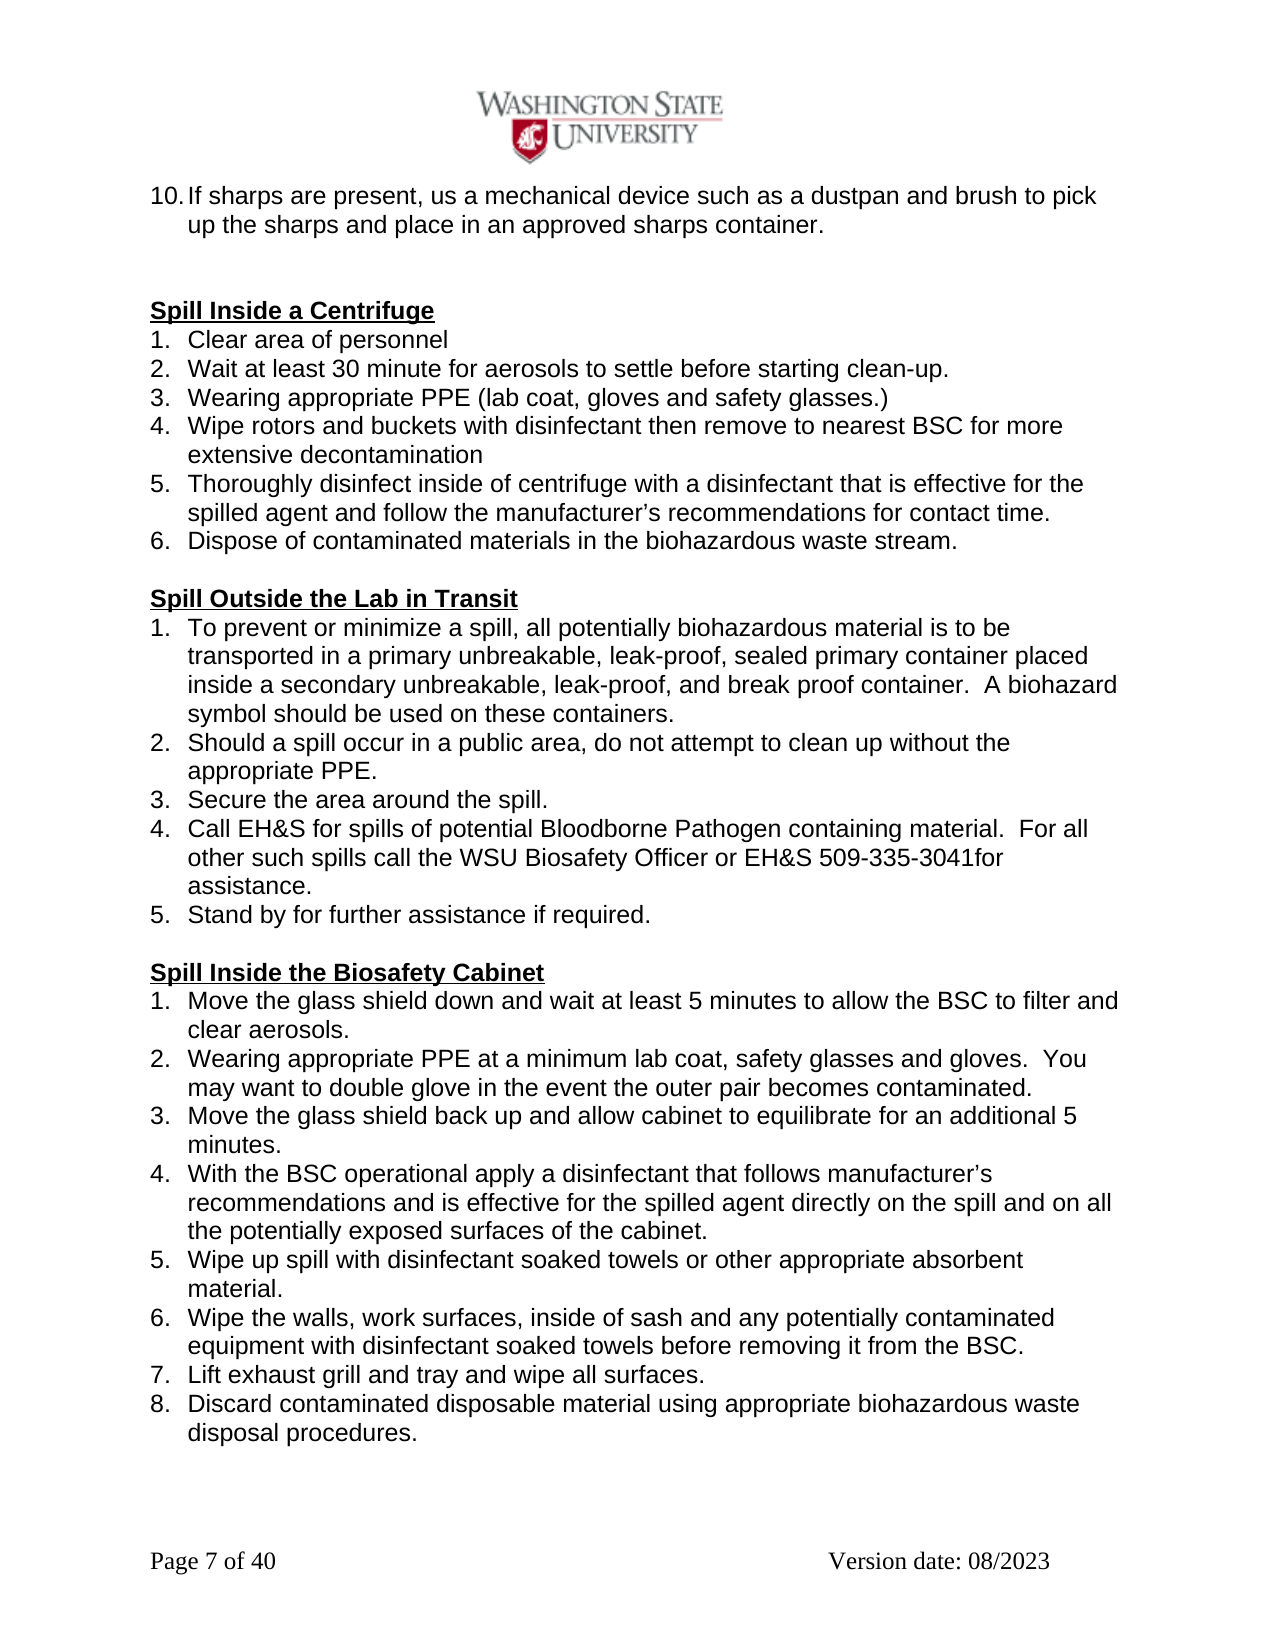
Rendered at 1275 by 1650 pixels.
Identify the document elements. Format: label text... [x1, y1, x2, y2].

text Spill Outside the Lab in Transit [150, 584, 1125, 612]
list Move the glass shield down and wait at least 5 minutes to allow the BSC to filter and clear aerosols. [150, 986, 1125, 1044]
list Wearing appropriate PPE (lab coat, gloves and safety glasses.) [150, 382, 1125, 411]
list Call EH&S for spills of potential Bloodborne Pathogen containing material. For all other such spills call the WSU Biosafety Officer or EH&S 509-335-3041for assistance. [150, 814, 1125, 900]
list With the BSC operational apply a disinfectant that follows manufacturer’s recommendations and is effective for the spilled agent directly on the spill and on all the potentially exposed surfaces of the cabinet. [150, 1159, 1125, 1245]
list Clear area of personnel [150, 325, 1125, 354]
list Wipe the walls, work surfaces, inside of sash and any potentially contaminated equipment with disinfectant soaked towels before removing it from the BSC. [150, 1302, 1125, 1360]
list Secure the area around the spill. [150, 785, 1125, 814]
picture [460, 75, 740, 182]
list Discard contaminated disposable material using appropriate biohazardous waste disposal procedures. [150, 1389, 1125, 1446]
text Spill Inside a Centrifuge [150, 296, 1125, 325]
list Lift exhaust grill and tray and wipe all surfaces. [150, 1360, 1125, 1389]
list To prevent or minimize a spill, all potentially biohazardous material is to be transported in a primary unbreakable, leak-proof, sealed primary container placed inside a secondary unbreakable, leak-proof, and break proof container. A biohazard symbol should be used on these containers. [150, 612, 1125, 727]
list Move the glass shield back up and allow cabinet to equilibrate for an additional 5 minutes. [150, 1101, 1125, 1159]
list Wipe up spill with disinfectant soaked towels or other appropriate absorbent material. [150, 1245, 1125, 1302]
list Wait at least 30 minute for aerosols to settle before starting clean-up. [150, 354, 1125, 382]
list Thoroughly disinfect inside of centrifuge with a disinfectant that is effective for the spilled agent and follow the manufacturer’s recommendations for contact time. [150, 469, 1125, 526]
list Wearing appropriate PPE at a minimum lab coat, safety glasses and gloves. You may want to double glove in the event the outer pair becomes contaminated. [150, 1044, 1125, 1101]
list Wipe rotors and buckets with disinfectant then remove to nearest BSC for more extensive decontamination [150, 411, 1125, 469]
list Dispose of contaminated materials in the biohazardous waste stream. [150, 526, 1125, 555]
list If sharps are present, us a mechanical device such as a dustpan and brush to pick up the sharps and place in an approved sharps container. [150, 181, 1125, 239]
list Should a spill occur in a public area, do not attempt to clean up without the appropriate PPE. [150, 727, 1125, 785]
list Stand by for further assistance if required. [150, 900, 1125, 929]
text Spill Inside the Biosafety Cabinet [150, 957, 1125, 986]
